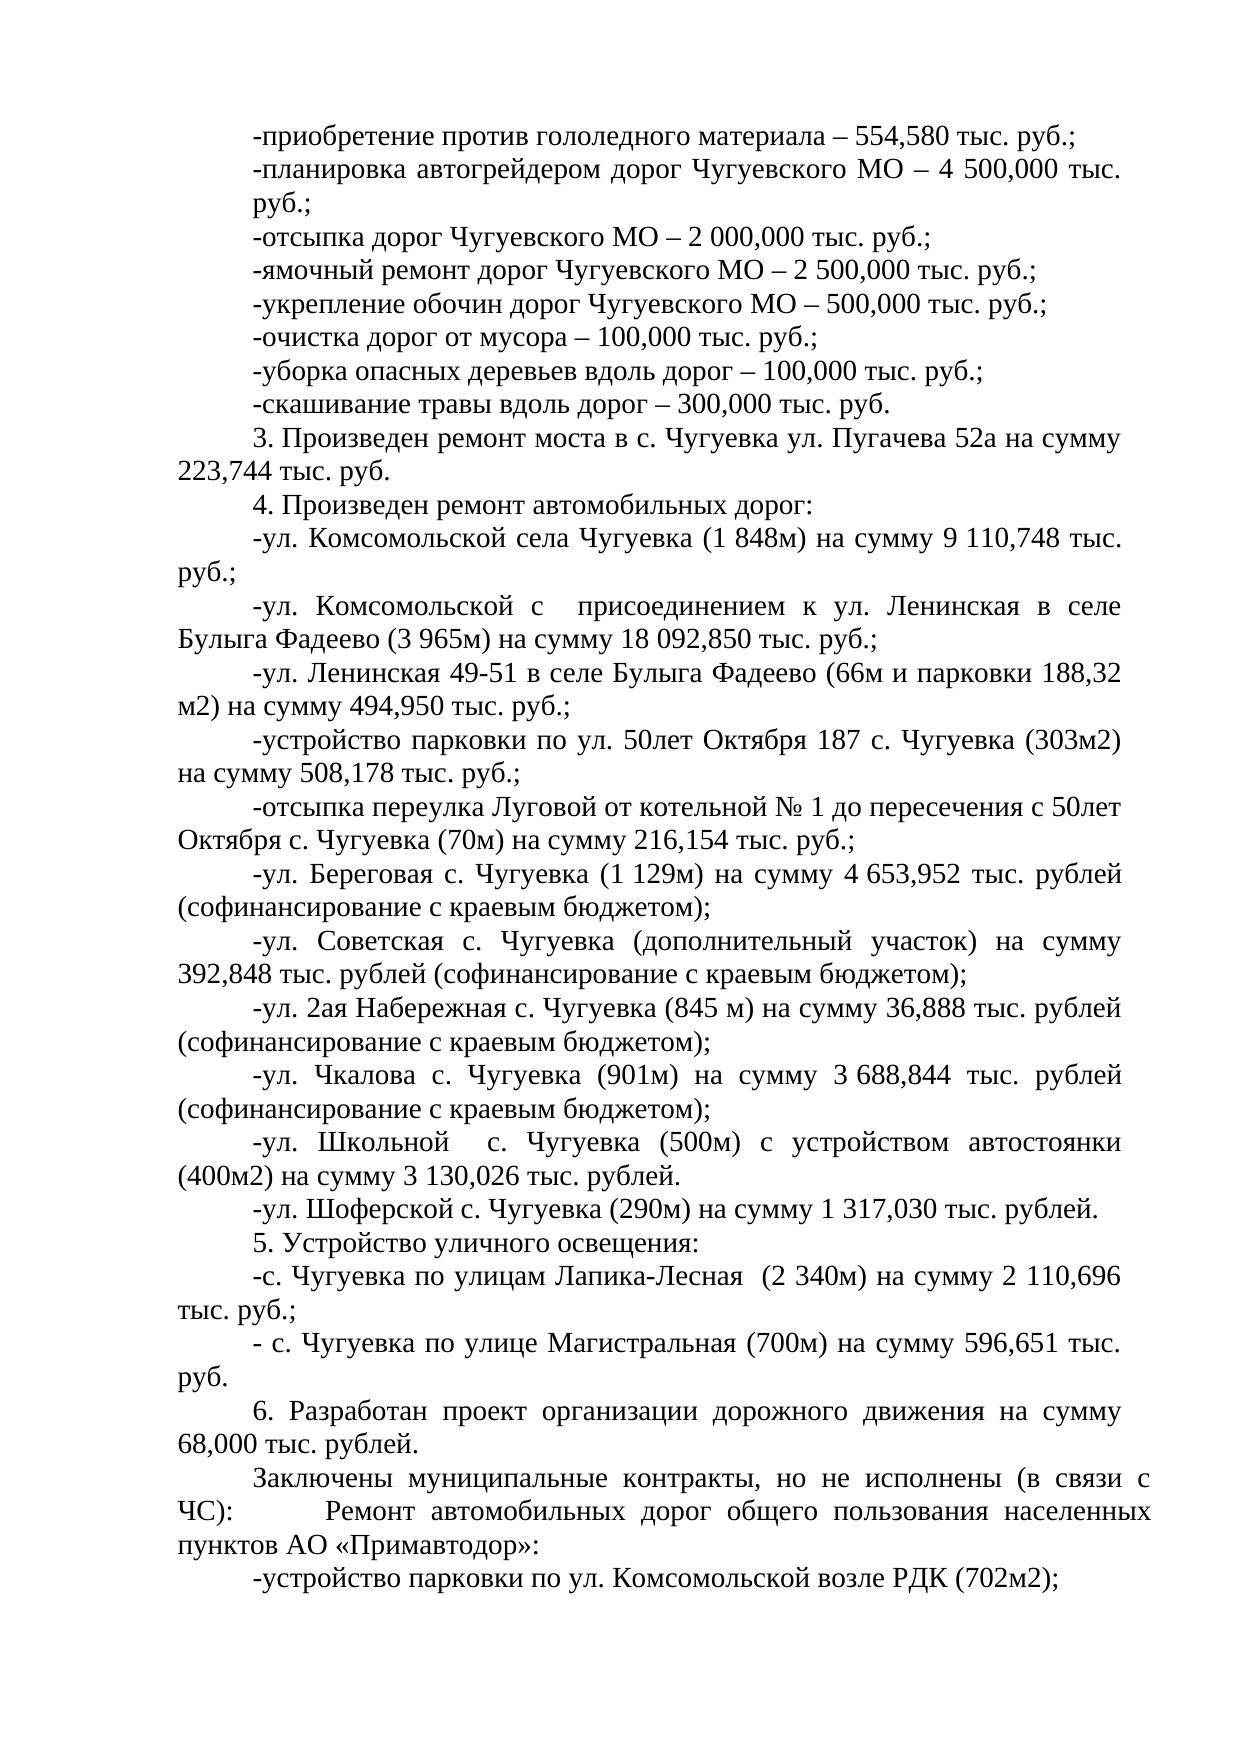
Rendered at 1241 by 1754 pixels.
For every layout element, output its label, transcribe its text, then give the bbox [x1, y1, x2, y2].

text -отсыпка дорог Чугуевского МО – 2 000,000 тыс. руб.; [252, 219, 1122, 252]
text -уборка опасных деревьев вдоль дорог – 100,000 тыс. руб.; [252, 353, 1122, 386]
text -ул. Советская с. Чугуевка (дополнительный участок) на сумму 392,848 тыс. рублей (софинансирование с краевым бюджетом); [177, 923, 1122, 990]
text -ул. Школьной с. Чугуевка (500м) с устройством автостоянки (400м2) на сумму 3 130,026 тыс. рублей. [177, 1124, 1122, 1191]
text 5. Устройство уличного освещения: [177, 1225, 1122, 1258]
text -ул. Комсомольской с присоединением к ул. Ленинская в селе Булыга Фадеево (3 965м) на сумму 18 092,850 тыс. руб.; [177, 588, 1122, 655]
text -ул. Береговая с. Чугуевка (1 129м) на сумму 4 653,952 тыс. рублей (софинансирование с краевым бюджетом); [177, 856, 1122, 923]
text -ул. Ленинская 49-51 в селе Булыга Фадеево (66м и парковки 188,32 м2) на сумму 494,950 тыс. руб.; [177, 655, 1122, 722]
text -с. Чугуевка по улицам Лапика-Лесная (2 340м) на сумму 2 110,696 тыс. руб.; [177, 1258, 1122, 1326]
text -устройство парковки по ул. 50лет Октября 187 с. Чугуевка (303м2) на сумму 508,178 тыс. руб.; [177, 722, 1122, 789]
text -ямочный ремонт дорог Чугуевского МО – 2 500,000 тыс. руб.; [252, 252, 1122, 286]
text -очистка дорог от мусора – 100,000 тыс. руб.; [252, 319, 1122, 353]
text -планировка автогрейдером дорог Чугуевского МО – 4 500,000 тыс. руб.; [252, 152, 1122, 219]
text -отсыпка переулка Луговой от котельной № 1 до пересечения с 50лет Октября с. Чугуевка (70м) на сумму 216,154 тыс. руб.; [177, 789, 1122, 856]
text -приобретение против гололедного материала – 554,580 тыс. руб.; [177, 118, 1122, 152]
text -укрепление обочин дорог Чугуевского МО – 500,000 тыс. руб.; [252, 286, 1122, 319]
text 3. Произведен ремонт моста в с. Чугуевка ул. Пугачева 52а на сумму 223,744 тыс. руб. [177, 420, 1122, 487]
text -ул. 2ая Набережная с. Чугуевка (845 м) на сумму 36,888 тыс. рублей (софинансирование с краевым бюджетом); [177, 990, 1122, 1057]
text -устройство парковки по ул. Комсомольской возле РДК (702м2); [177, 1560, 1152, 1594]
text Заключены муниципальные контракты, но не исполнены (в связи с ЧС): Ремонт автомобильных дорог общего пользования населенных пунктов АО «Примавтодор»: [177, 1460, 1152, 1560]
text 6. Разработан проект организации дорожного движения на сумму 68,000 тыс. рублей. [177, 1393, 1122, 1460]
text 4. Произведен ремонт автомобильных дорог: [177, 487, 1122, 521]
text -скашивание травы вдоль дорог – 300,000 тыс. руб. [252, 386, 1122, 420]
text - с. Чугуевка по улице Магистральная (700м) на сумму 596,651 тыс. руб. [177, 1326, 1122, 1393]
text -ул. Комсомольской села Чугуевка (1 848м) на сумму 9 110,748 тыс. руб.; [177, 521, 1122, 588]
text -ул. Шоферской с. Чугуевка (290м) на сумму 1 317,030 тыс. рублей. [177, 1191, 1122, 1225]
text -ул. Чкалова с. Чугуевка (901м) на сумму 3 688,844 тыс. рублей (софинансирование с краевым бюджетом); [177, 1057, 1122, 1124]
